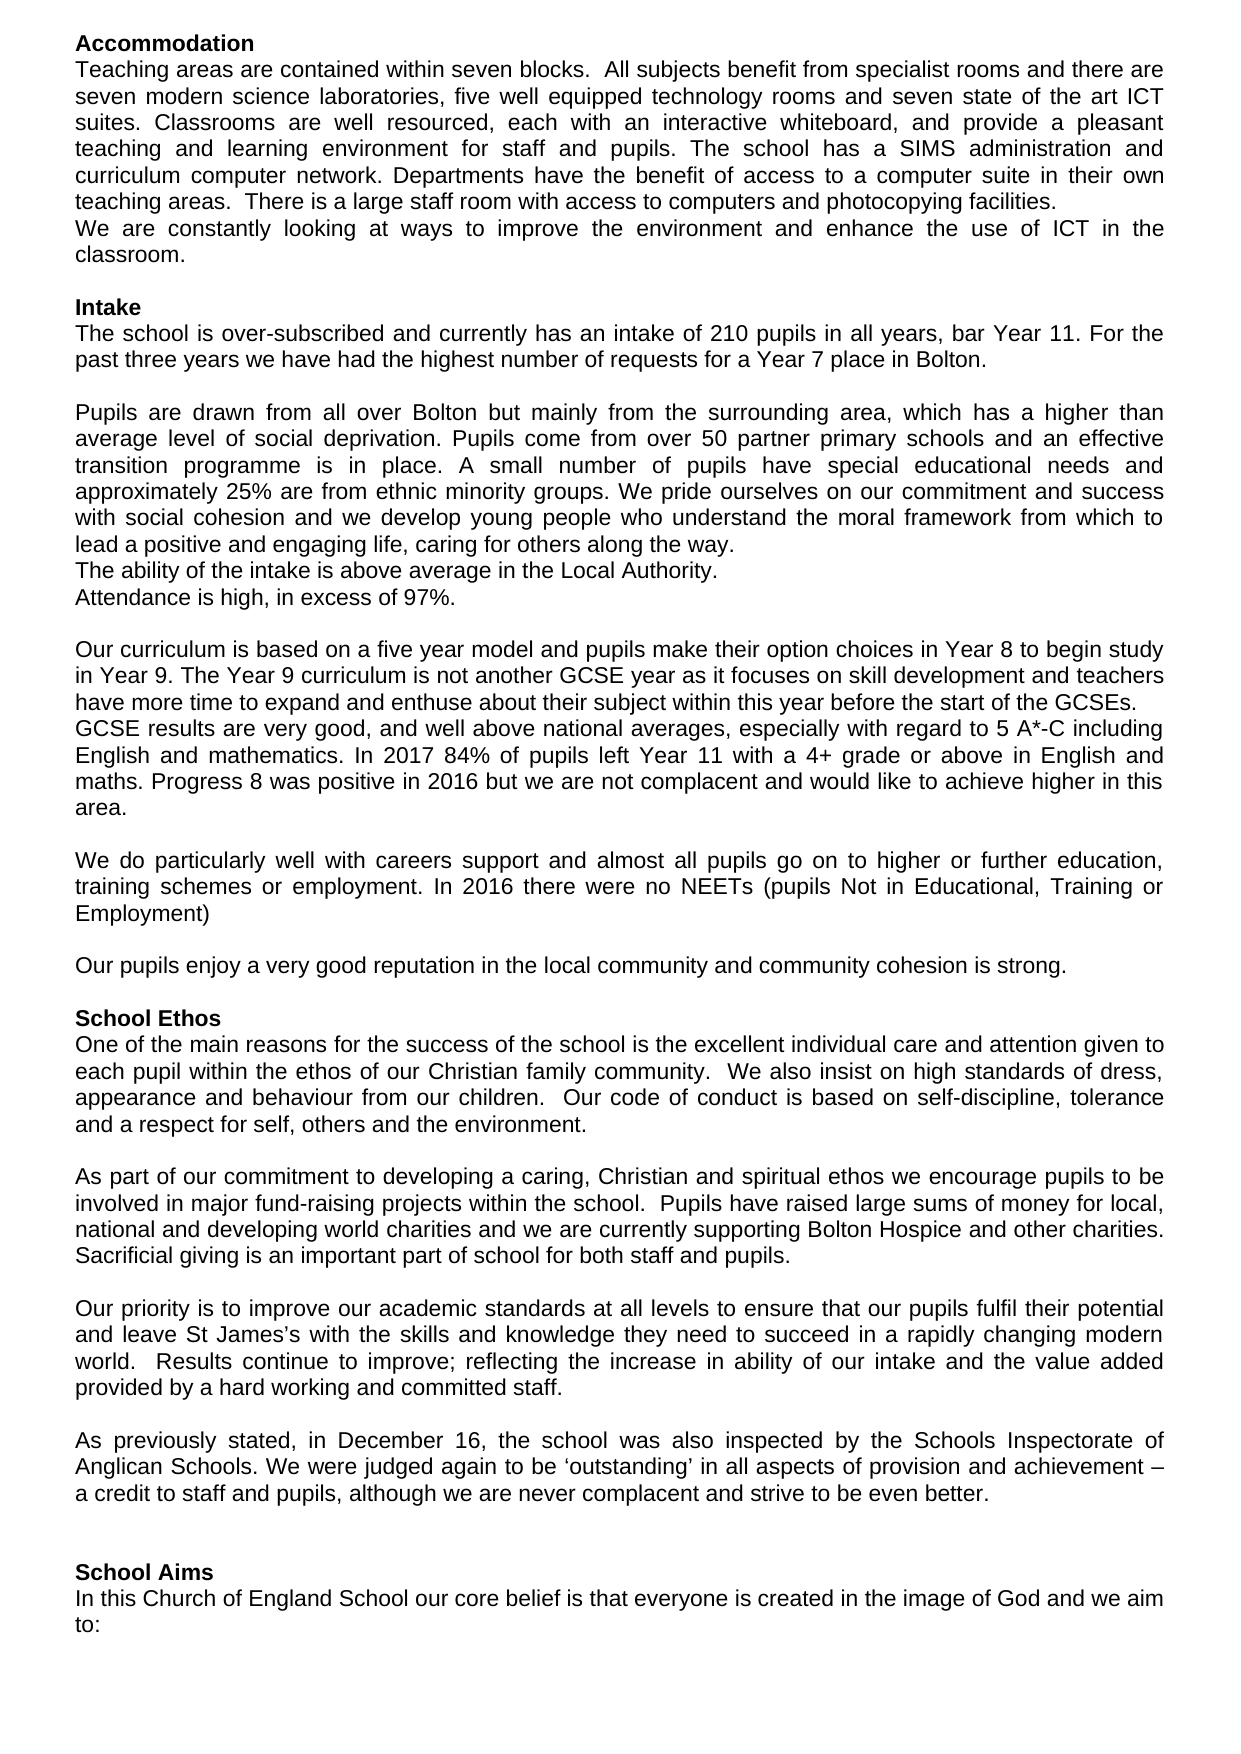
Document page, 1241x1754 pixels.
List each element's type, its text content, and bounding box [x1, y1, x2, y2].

text As previously stated, in December 16, the school was also inspected by the Schools Inspectorate of Anglican Schools. We were judged again to be ‘outstanding’ in all aspects of provision and achievement – a credit to staff and pupils, although we are never complacent and strive to be even better. [75, 1427, 1165, 1506]
text School Aims [75, 1558, 1165, 1585]
text Pupils are drawn from all over Bolton but mainly from the surrounding area, which has a higher than average level of social deprivation. Pupils come from over 50 partner primary schools and an effective transition programme is in place. A small number of pupils have special educational needs and approximately 25% are from ethnic minority groups. We pride ourselves on our commitment and success with social cohesion and we develop young people who understand the moral framework from which to lead a positive and engaging life, caring for others along the way. [75, 399, 1165, 557]
text One of the main reasons for the success of the school is the excellent individual care and attention given to each pupil within the ethos of our Christian family community. We also insist on high standards of dress, appearance and behaviour from our children. Our code of conduct is based on self-discipline, tolerance and a respect for self, others and the environment. [75, 1031, 1165, 1137]
text Teaching areas are contained within seven blocks. All subjects benefit from specialist rooms and there are seven modern science laboratories, five well equipped technology rooms and seven state of the art ICT suites. Classrooms are well resourced, each with an interactive whiteboard, and provide a pleasant teaching and learning environment for staff and pupils. The school has a SIMS administration and curriculum computer network. Departments have the benefit of access to a computer suite in their own teaching areas. There is a large staff room with access to computers and photocopying facilities. [75, 56, 1165, 214]
text As part of our commitment to developing a caring, Christian and spiritual ethos we encourage pupils to be involved in major fund-raising projects within the school. Pupils have raised large sums of money for local, national and developing world charities and we are currently supporting Bolton Hospice and other charities. Sacrificial giving is an important part of school for both staff and pupils. [75, 1163, 1165, 1269]
text Our curriculum is based on a five year model and pupils make their option choices in Year 8 to begin study in Year 9. The Year 9 curriculum is not another GCSE year as it focuses on skill development and teachers have more time to expand and enthuse about their subject within this year before the start of the GCSEs. [75, 636, 1165, 715]
text Intake [75, 293, 1165, 320]
text Our priority is to improve our academic standards at all levels to ensure that our pupils fulfil their potential and leave St James’s with the skills and knowledge they need to succeed in a rapidly changing modern world. Results continue to improve; reflecting the increase in ability of our intake and the value added provided by a hard working and committed staff. [75, 1295, 1165, 1400]
text The school is over-subscribed and currently has an intake of 210 pupils in all years, bar Year 11. For the past three years we have had the highest number of requests for a Year 7 place in Bolton. [75, 320, 1165, 373]
text Our pupils enjoy a very good reputation in the local community and community cohesion is strong. [75, 952, 1165, 979]
text We do particularly well with careers support and almost all pupils go on to higher or further education, training schemes or employment. In 2016 there were no NEETs (pupils Not in Educational, Training or Employment) [75, 847, 1165, 926]
text GCSE results are very good, and well above national averages, especially with regard to 5 A*-C including English and mathematics. In 2017 84% of pupils left Year 11 with a 4+ grade or above in English and maths. Progress 8 was positive in 2016 but we are not complacent and would like to achieve higher in this area. [75, 715, 1165, 821]
subtitle School Ethos [75, 1005, 1165, 1031]
text Accommodation [75, 30, 1165, 56]
text In this Church of England School our core belief is that everyone is created in the image of God and we aim to: [75, 1585, 1165, 1638]
text We are constantly looking at ways to improve the environment and enhance the use of ICT in the classroom. [75, 214, 1165, 267]
text Attendance is high, in excess of 97%. [75, 583, 1165, 610]
text The ability of the intake is above average in the Local Authority. [75, 557, 1165, 583]
